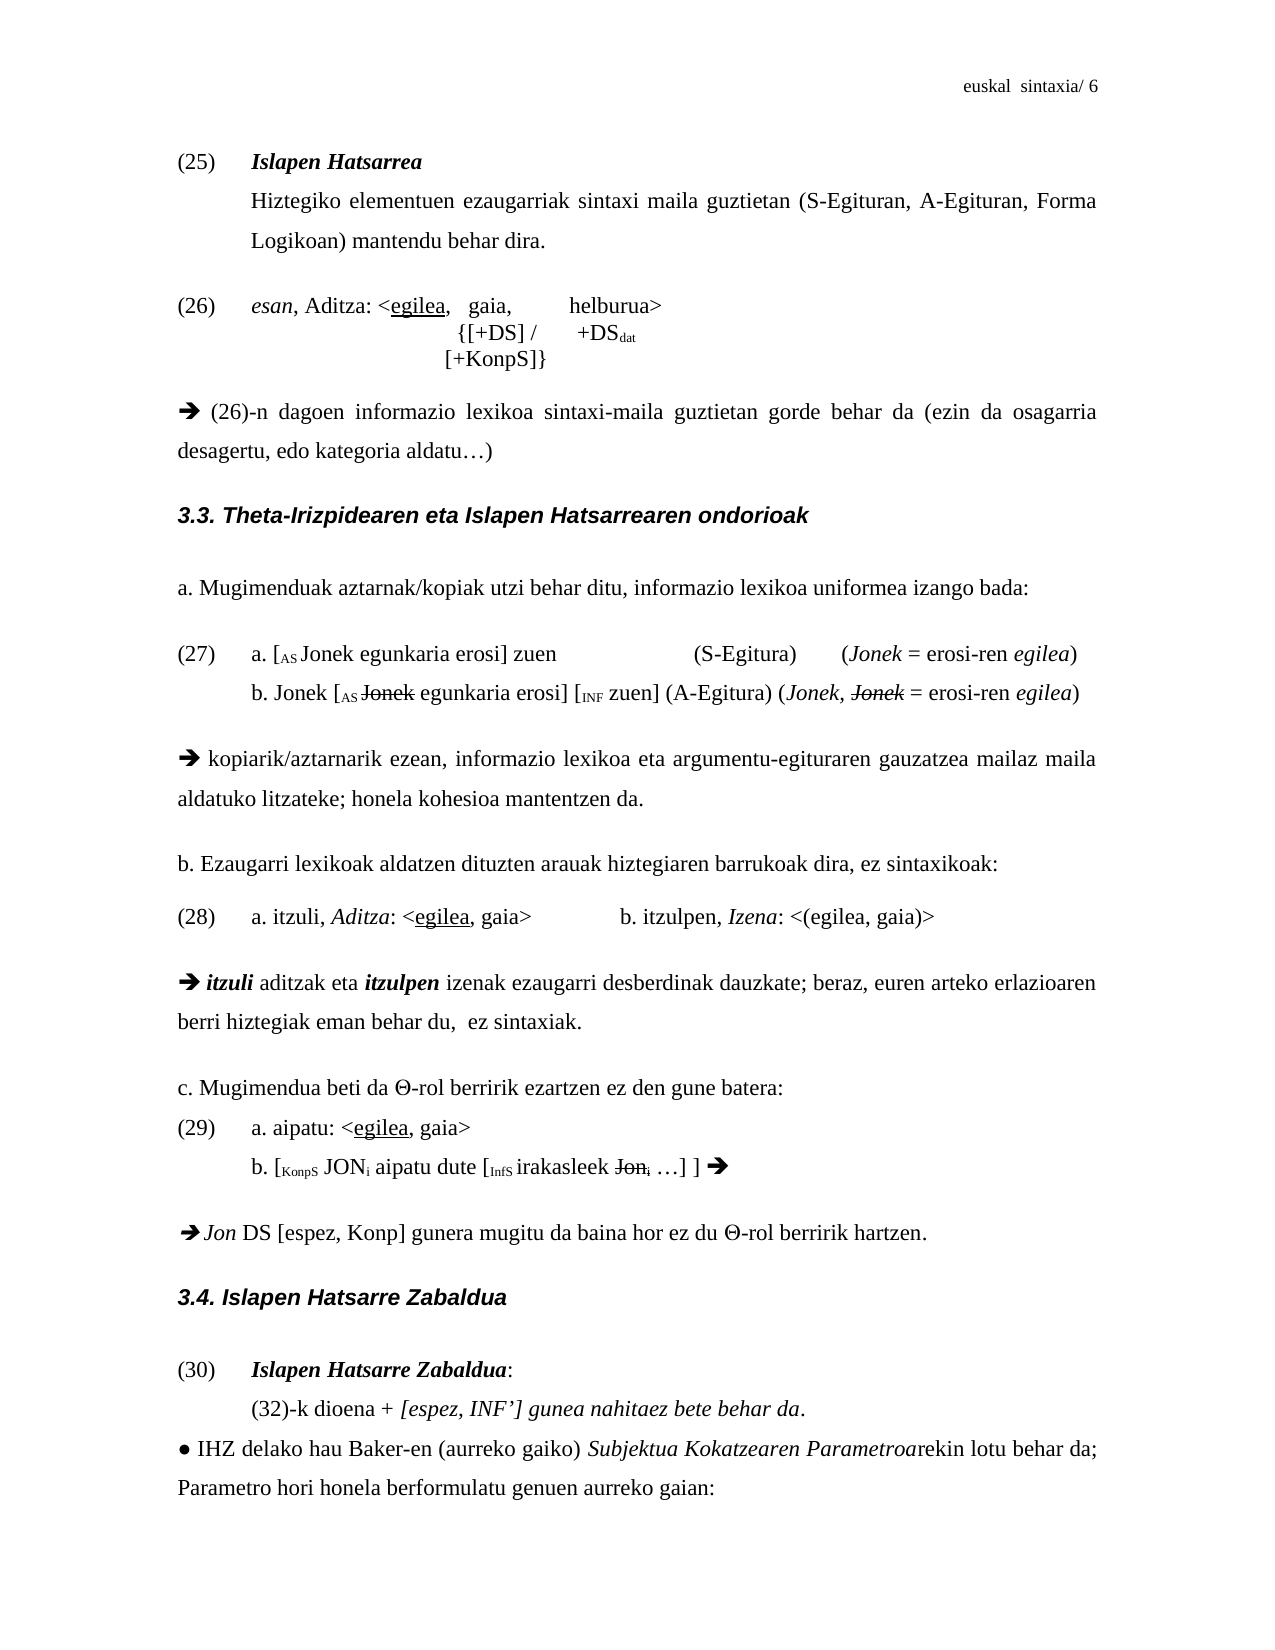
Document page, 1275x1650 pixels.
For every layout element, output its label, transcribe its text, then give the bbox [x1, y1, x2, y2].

text b. Jonek [AS Jonek egunkaria erosi] [INF zuen] (A-Egitura) (Jonek, Jonek = erosi-ren egilea) [177, 679, 1098, 706]
text Hiztegiko elementuen ezaugarriak sintaxi maila guztietan (S-Egituran, A-Egituran, Forma Logikoan) mantendu behar dira. [251, 187, 1098, 253]
text (26)-n dagoen informazio lexikoa sintaxi-maila guztietan gorde behar da (ezin da osagarria desagertu, edo kategoria aldatu…) [177, 398, 1098, 464]
text (30) Islapen Hatsarre Zabaldua: [177, 1356, 1098, 1382]
text kopiarik/aztarnarik ezean, informazio lexikoa eta argumentu-egituraren gauzatzea mailaz maila aldatuko litzateke; honela kohesioa mantentzen da. [177, 745, 1098, 811]
text (27) a. [AS Jonek egunkaria erosi] zuen (S-Egitura) (Jonek = erosi-ren egilea) [177, 640, 1098, 666]
subtitle 3.4. Islapen Hatsarre Zabaldua [177, 1283, 1098, 1310]
text (28) a. itzuli, Aditza: <egilea, gaia> b. itzulpen, Izena: <(egilea, gaia)> [177, 903, 1098, 929]
text [+KonpS]} [177, 345, 1098, 372]
text a. Mugimenduak aztarnak/kopiak utzi behar ditu, informazio lexikoa uniformea izango bada: [177, 574, 1098, 600]
text Jon DS [espez, Konp] gunera mugitu da baina hor ez du -rol berririk hartzen. [177, 1219, 1098, 1245]
text c. Mugimendua beti da -rol berririk ezartzen ez den gune batera: [177, 1074, 1098, 1101]
text b. [KonpS JONi aipatu dute [InfS irakasleek Joni …] ] [251, 1153, 1098, 1179]
text (32)-k dioena + [espez, INF’] gunea nahitaez bete behar da. [177, 1395, 1098, 1421]
text itzuli aditzak eta itzulpen izenak ezaugarri desberdinak dauzkate; beraz, euren arteko erlazioaren berri hiztegiak eman behar du, ez sintaxiak. [177, 969, 1098, 1035]
text {[+DS] / +DSdat [177, 319, 1098, 345]
text b. Ezaugarri lexikoak aldatzen dituzten arauak hiztegiaren barrukoak dira, ez sintaxikoak: [177, 850, 1098, 877]
text (29) a. aipatu: <egilea, gaia> [177, 1114, 1098, 1140]
subtitle 3.3. Theta-Irizpidearen eta Islapen Hatsarrearen ondorioak [177, 502, 1098, 528]
text (26) esan, Aditza: <egilea, gaia, helburua> [177, 292, 1098, 319]
text (25) Islapen Hatsarrea [177, 148, 1098, 174]
text ● IHZ delako hau Baker-en (aurreko gaiko) Subjektua Kokatzearen Parametroarekin lotu behar da; Parametro hori honela berformulatu genuen aurreko gaian: [177, 1434, 1098, 1500]
